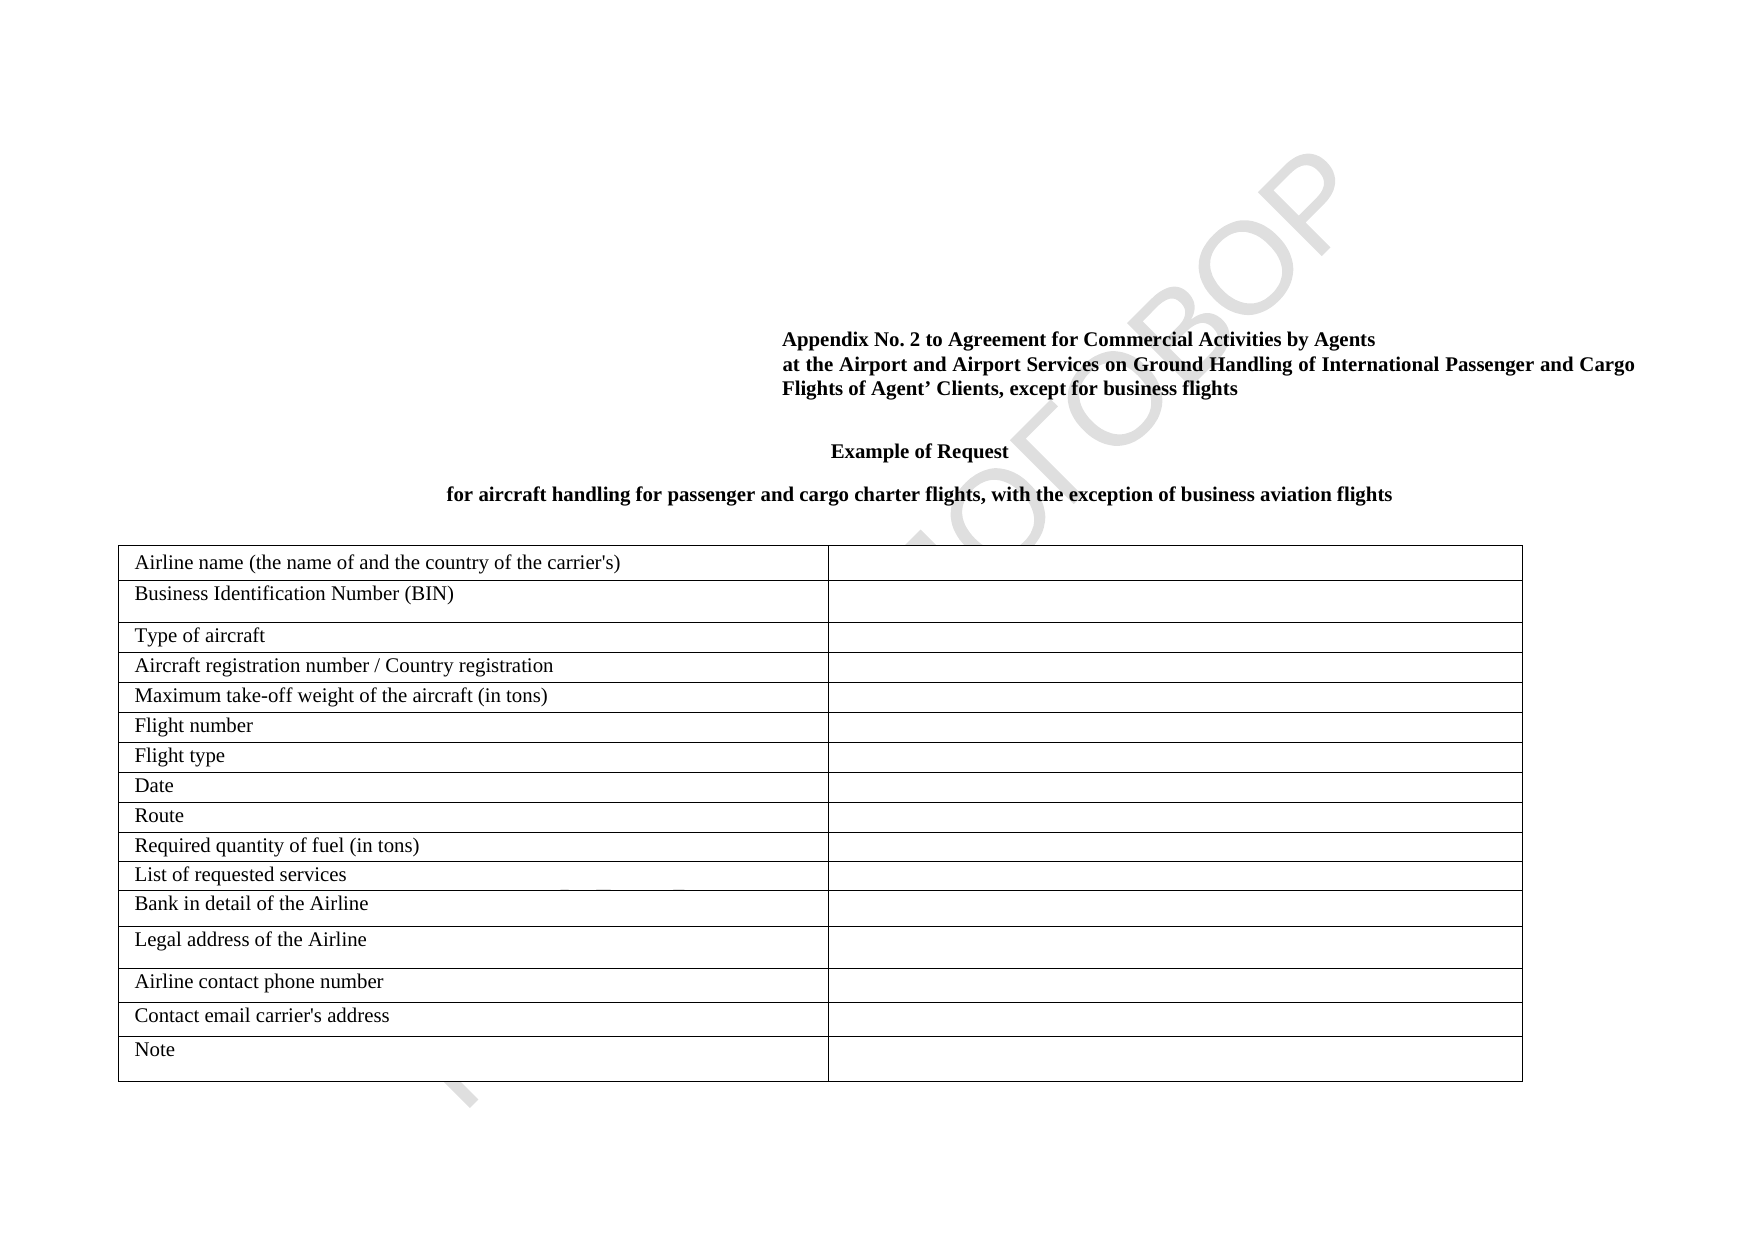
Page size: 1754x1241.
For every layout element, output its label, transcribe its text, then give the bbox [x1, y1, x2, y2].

table_cell List of requested services [119, 862, 828, 889]
text Example of Request [203, 439, 1636, 463]
table_cell [829, 773, 1522, 802]
table_cell [829, 927, 1522, 968]
title Appendix No. 2 to Agreement for Commercial Activities by Agents [708, 327, 1636, 351]
table_cell [829, 581, 1522, 622]
table_cell Contact email carrier's address [119, 1003, 828, 1036]
table_cell Legal address of the Airline [119, 927, 828, 968]
table_cell Bank in detail of the Airline [119, 891, 828, 926]
table_cell [829, 653, 1522, 682]
table_cell [829, 969, 1522, 1002]
table_cell Date [119, 773, 828, 802]
table_cell Required quantity of fuel (in tons) [119, 833, 828, 861]
table_cell [829, 1037, 1522, 1081]
table_cell [829, 743, 1522, 772]
table_header Airline name (the name of and the country of the carrier's) [119, 546, 828, 580]
table_header [829, 546, 1522, 580]
table_cell [829, 833, 1522, 861]
table_cell Airline contact phone number [119, 969, 828, 1002]
table_cell [829, 862, 1522, 889]
table_cell [829, 1003, 1522, 1036]
table_cell Note [119, 1037, 828, 1081]
table_cell Flight number [119, 713, 828, 742]
table_cell Route [119, 803, 828, 832]
table_cell [829, 713, 1522, 742]
table_cell Flight type [119, 743, 828, 772]
table_cell [829, 891, 1522, 926]
table_cell [829, 683, 1522, 712]
table_cell Business Identification Number (BIN) [119, 581, 828, 622]
text for aircraft handling for passenger and cargo charter flights, with the exception of business aviation flights [203, 478, 1636, 507]
table_cell Aircraft registration number / Country registration [119, 653, 828, 682]
table_cell [829, 623, 1522, 652]
table_cell Maximum take-off weight of the aircraft (in tons) [119, 683, 828, 712]
table_cell [829, 803, 1522, 832]
title at the Airport and Airport Services on Ground Handling of International Passenger and Cargo Flights of Agent’ Clients, except for business flights [782, 351, 1636, 399]
table_cell Type of aircraft [119, 623, 828, 652]
